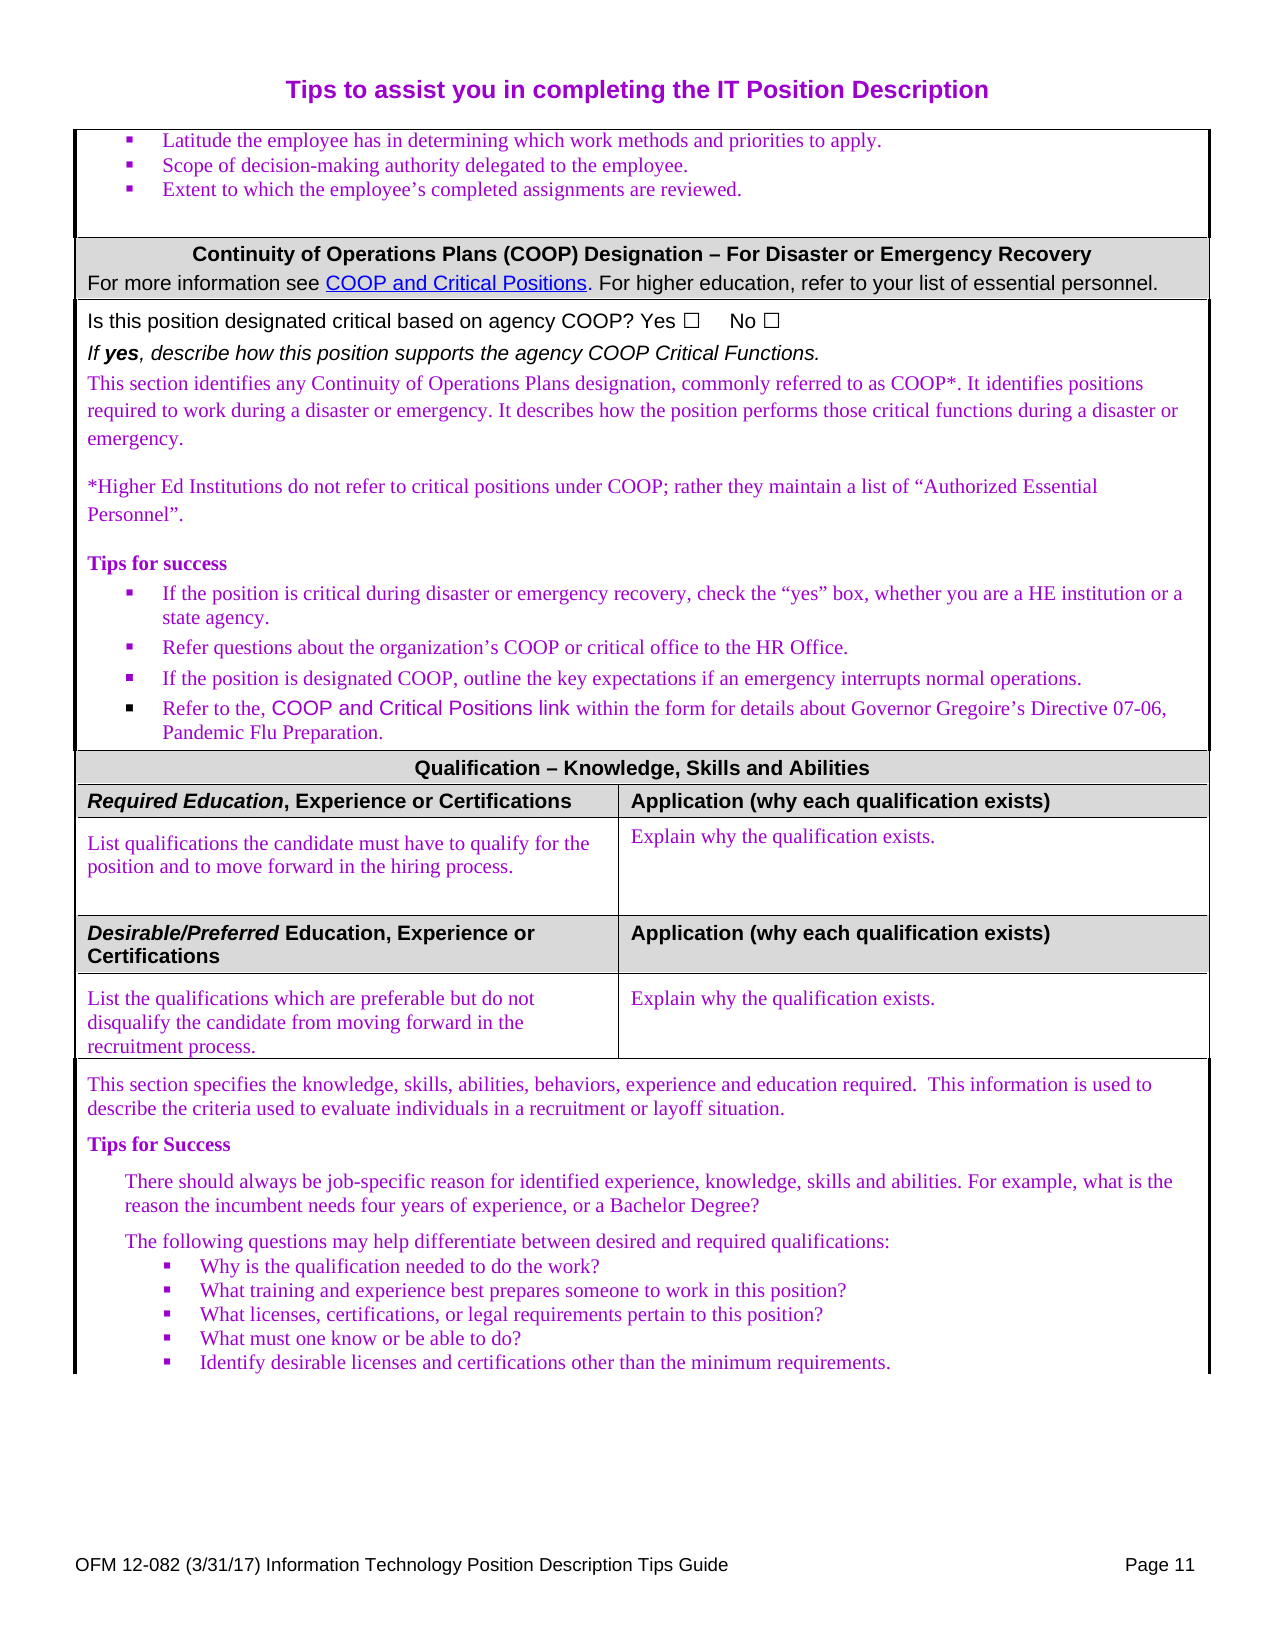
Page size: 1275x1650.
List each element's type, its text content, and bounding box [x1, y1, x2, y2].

table_cell Explain why the qualification exists. [619, 973, 1209, 1058]
table_cell Explain why the qualification exists. [619, 817, 1209, 915]
table_cell Application (why each qualification exists) [619, 915, 1209, 972]
table_cell Is this position designated critical based on agency COOP? Yes No If yes, describe how this position supports the agency COOP Critical Functions. This section identifies any Continuity of Operations Plans designation, commonly referred to as COOP*. It identifies positions required to work during a disaster or emergency. It describes how the position performs those critical functions during a disaster or emergency. *Higher Ed Institutions do not refer to critical positions under COOP; rather they maintain a list of “Authorized Essential Personnel”. Tips for success If the position is critical during disaster or emergency recovery, check the “yes” box, whether you are a HE institution or a state agency. Refer questions about the organization’s COOP or critical office to the HR Office. If the position is designated COOP, outline the key expectations if an emergency interrupts normal operations. Refer to the, COOP and Critical Positions link within the form for details about Governor Gregoire’s Directive 07-06, Pandemic Flu Preparation. [77, 299, 1208, 750]
table_cell List qualifications the candidate must have to qualify for the position and to move forward in the hiring process. [76, 817, 618, 915]
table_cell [77, 130, 1208, 237]
table_cell Application (why each qualification exists) [619, 784, 1209, 817]
table_cell List the qualifications which are preferable but do not disqualify the candidate from moving forward in the recruitment process. [76, 973, 618, 1058]
table_cell Qualification – Knowledge, Skills and Abilities [76, 750, 1209, 783]
table_cell Required Education, Experience or Certifications [76, 784, 618, 817]
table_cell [77, 1058, 1208, 1374]
table_cell Continuity of Operations Plans (COOP) Designation – For Disaster or Emergency Recovery For more information see COOP and Critical Positions. For higher education, refer to your list of essential personnel. [76, 237, 1209, 298]
table_cell Desirable/Preferred Education, Experience or Certifications [76, 915, 618, 972]
